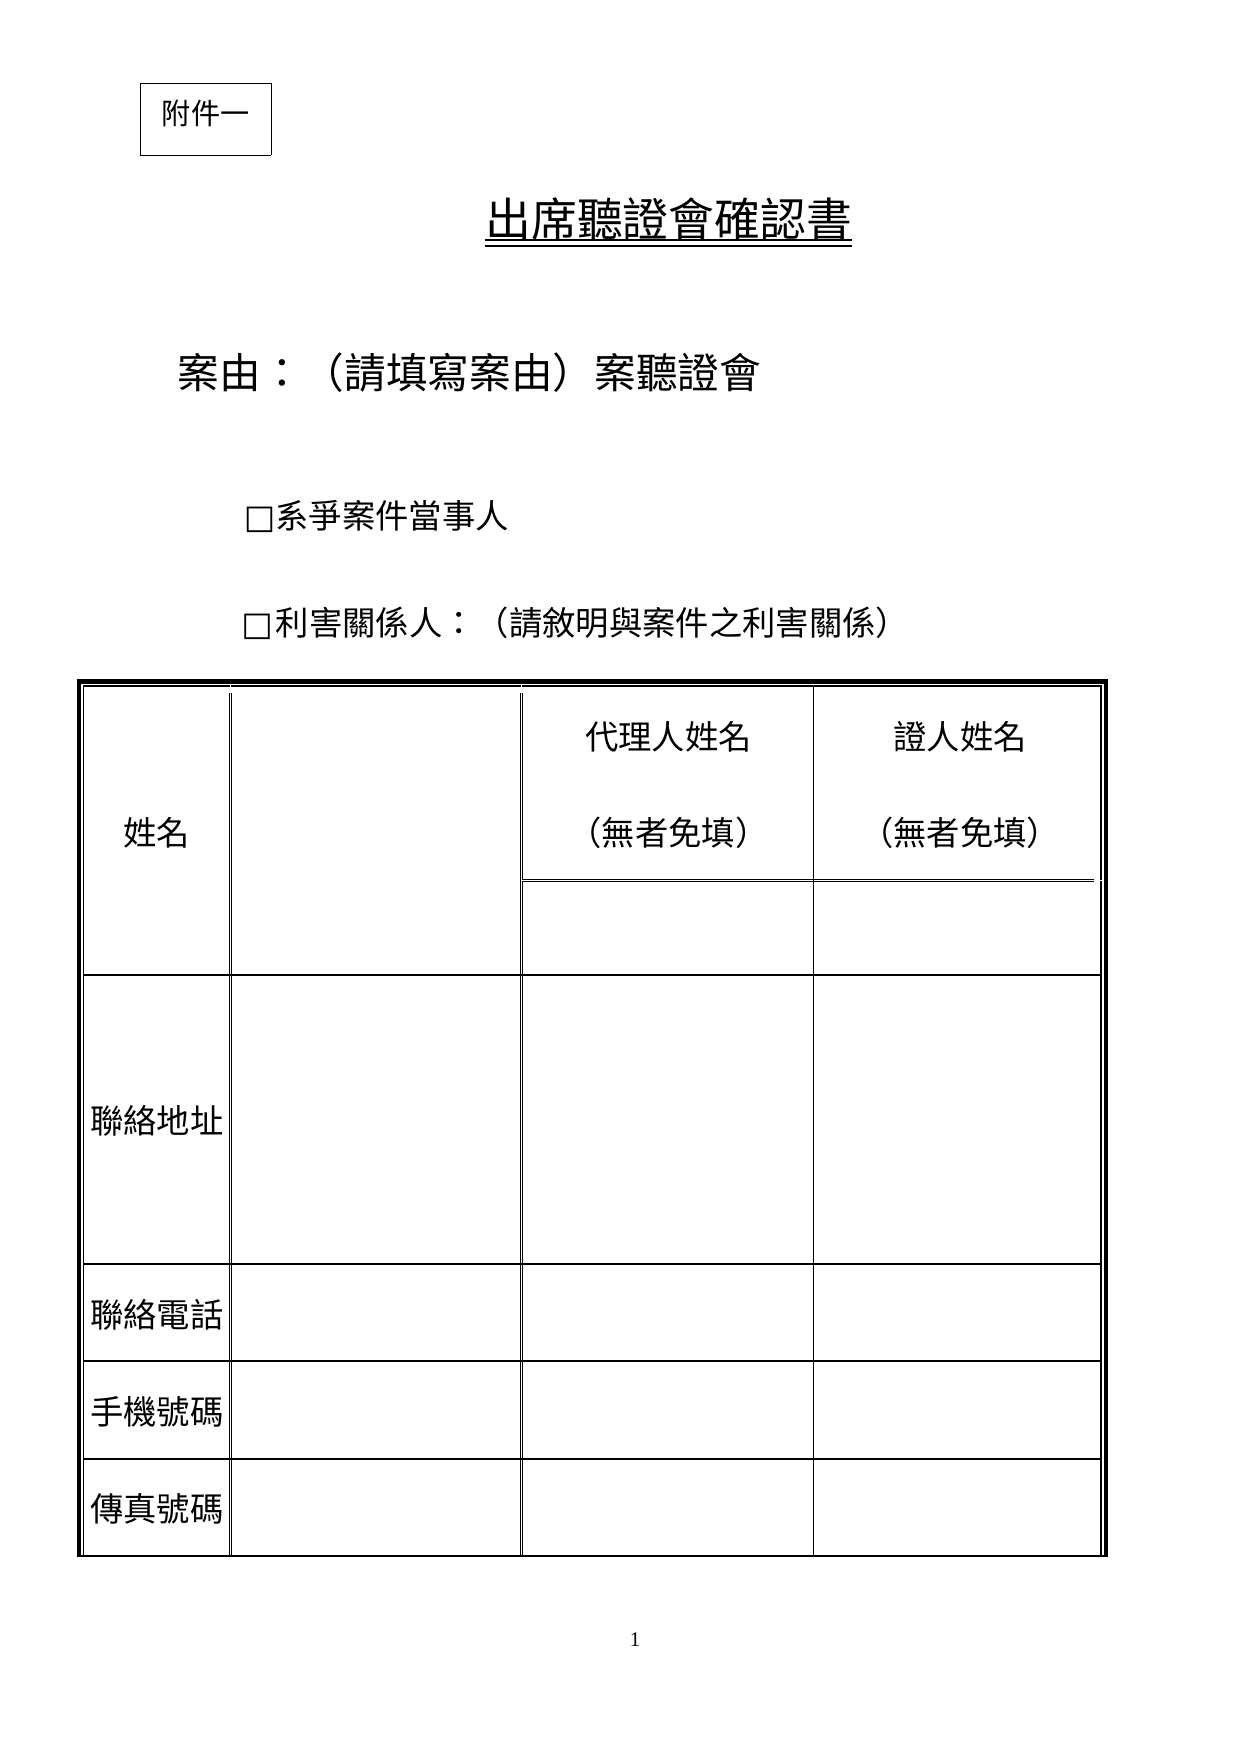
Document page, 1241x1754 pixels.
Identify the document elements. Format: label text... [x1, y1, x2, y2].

table_cell [814, 1265, 1100, 1360]
table_header [230, 684, 522, 974]
table_cell 傳真號碼 [84, 1460, 229, 1555]
table_cell [814, 976, 1100, 1263]
table_header 姓名 [84, 687, 230, 974]
table_cell [232, 1362, 520, 1458]
text 案由：（請填寫案由）案聽證會 [177, 323, 1092, 419]
table_cell 聯絡電話 [84, 1265, 229, 1360]
table_cell [814, 1362, 1100, 1458]
table_cell 聯絡地址 [84, 976, 229, 1263]
table_cell [232, 1460, 520, 1555]
table_cell [814, 1460, 1100, 1555]
list 利害關係人：（請敘明與案件之利害關係） [241, 573, 1092, 669]
table_cell [814, 879, 1101, 974]
table_cell [523, 1460, 813, 1555]
table_cell 手機號碼 [84, 1362, 229, 1458]
table_header 證人姓名 （無者免填） [814, 687, 1100, 878]
table_cell [232, 976, 520, 1263]
table_cell [523, 1362, 813, 1458]
table_cell [232, 1265, 520, 1360]
table_cell [523, 976, 813, 1263]
table_cell [523, 1265, 813, 1360]
table_cell [523, 882, 813, 974]
text □系爭案件當事人 [244, 467, 1092, 562]
text 出席聽證會確認書 [244, 169, 1092, 264]
table_header 代理人姓名 （無者免填） [522, 687, 813, 878]
